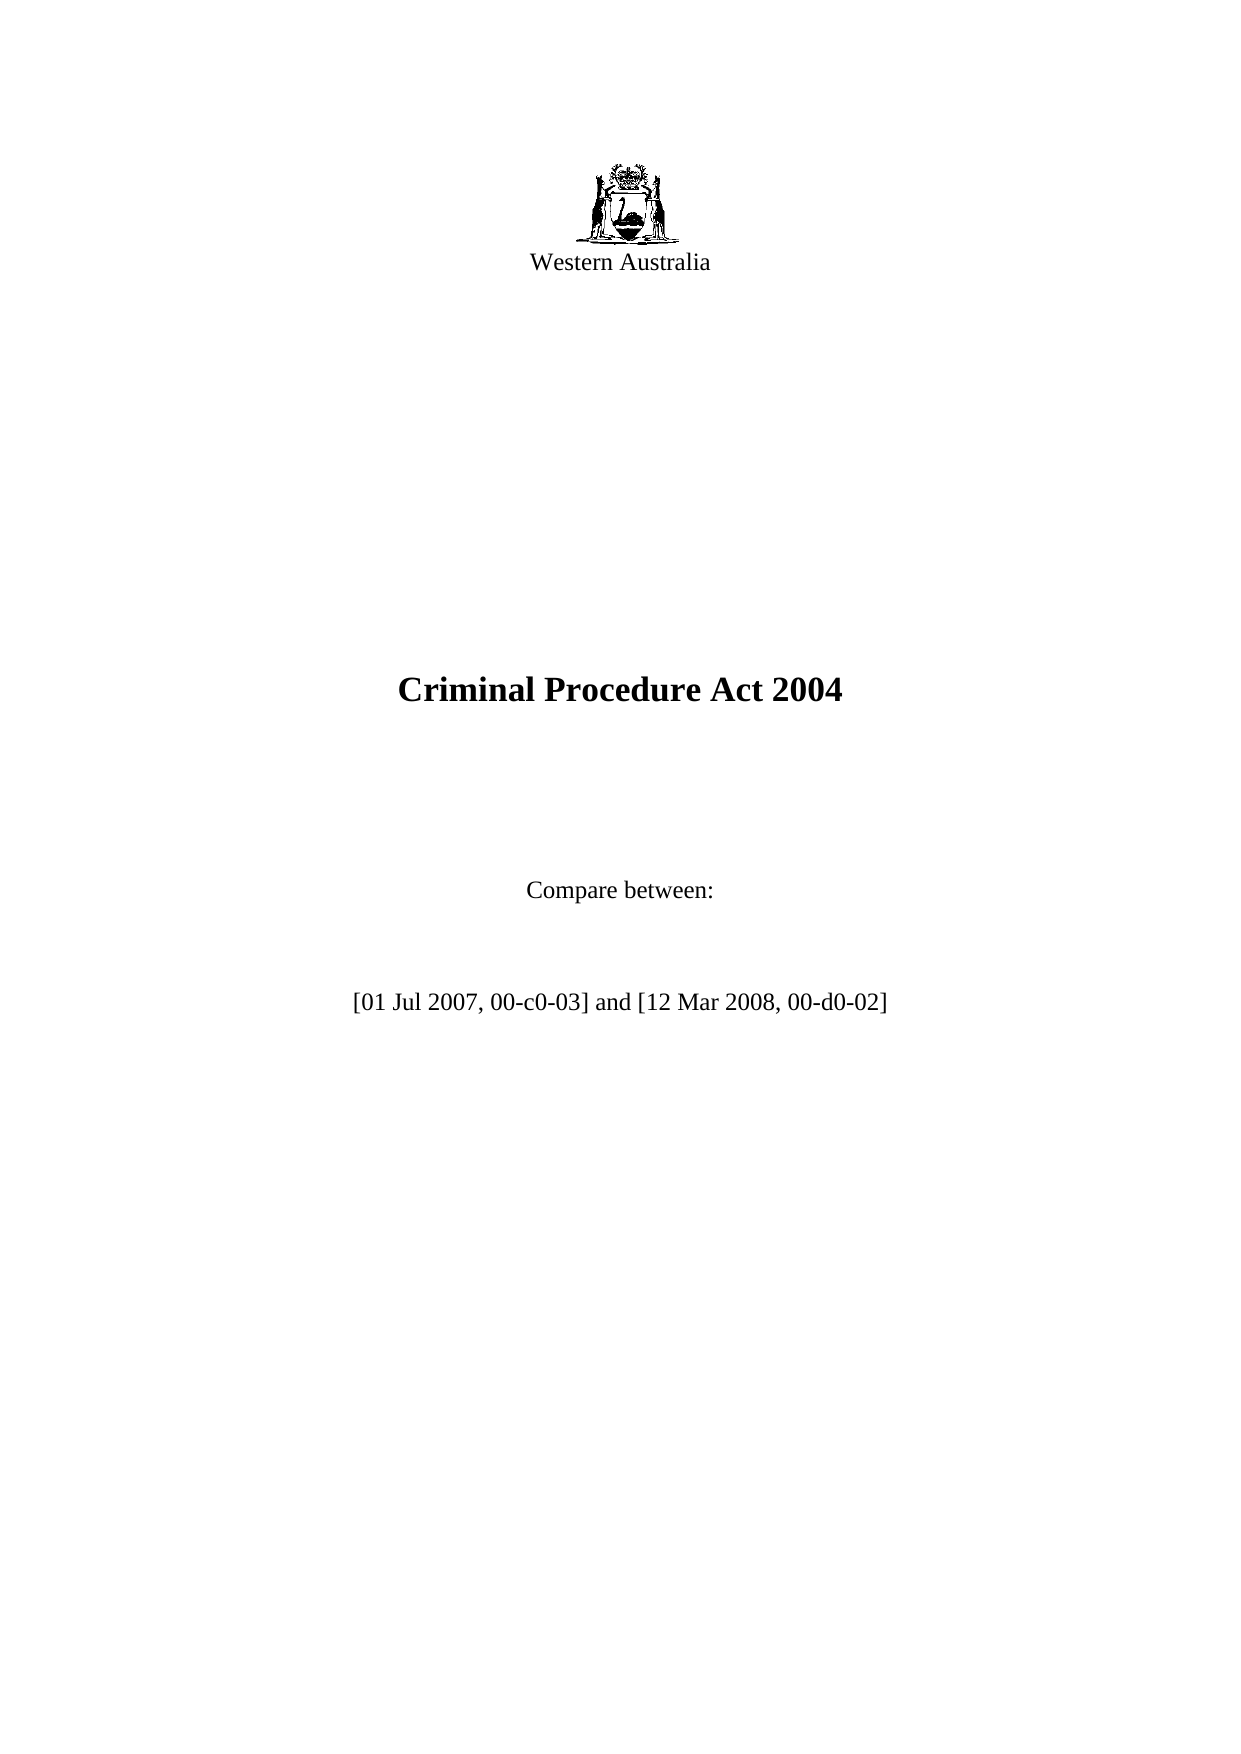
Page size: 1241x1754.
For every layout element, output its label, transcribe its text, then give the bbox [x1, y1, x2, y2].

text Western Australia [251, 247, 990, 276]
text Compare between: [251, 875, 990, 904]
picture [575, 162, 679, 246]
text Criminal Procedure Act 2004 [251, 668, 990, 709]
text [01 Jul 2007, 00-c0-03] and [12 Mar 2008, 00-d0-02] [251, 987, 990, 1016]
